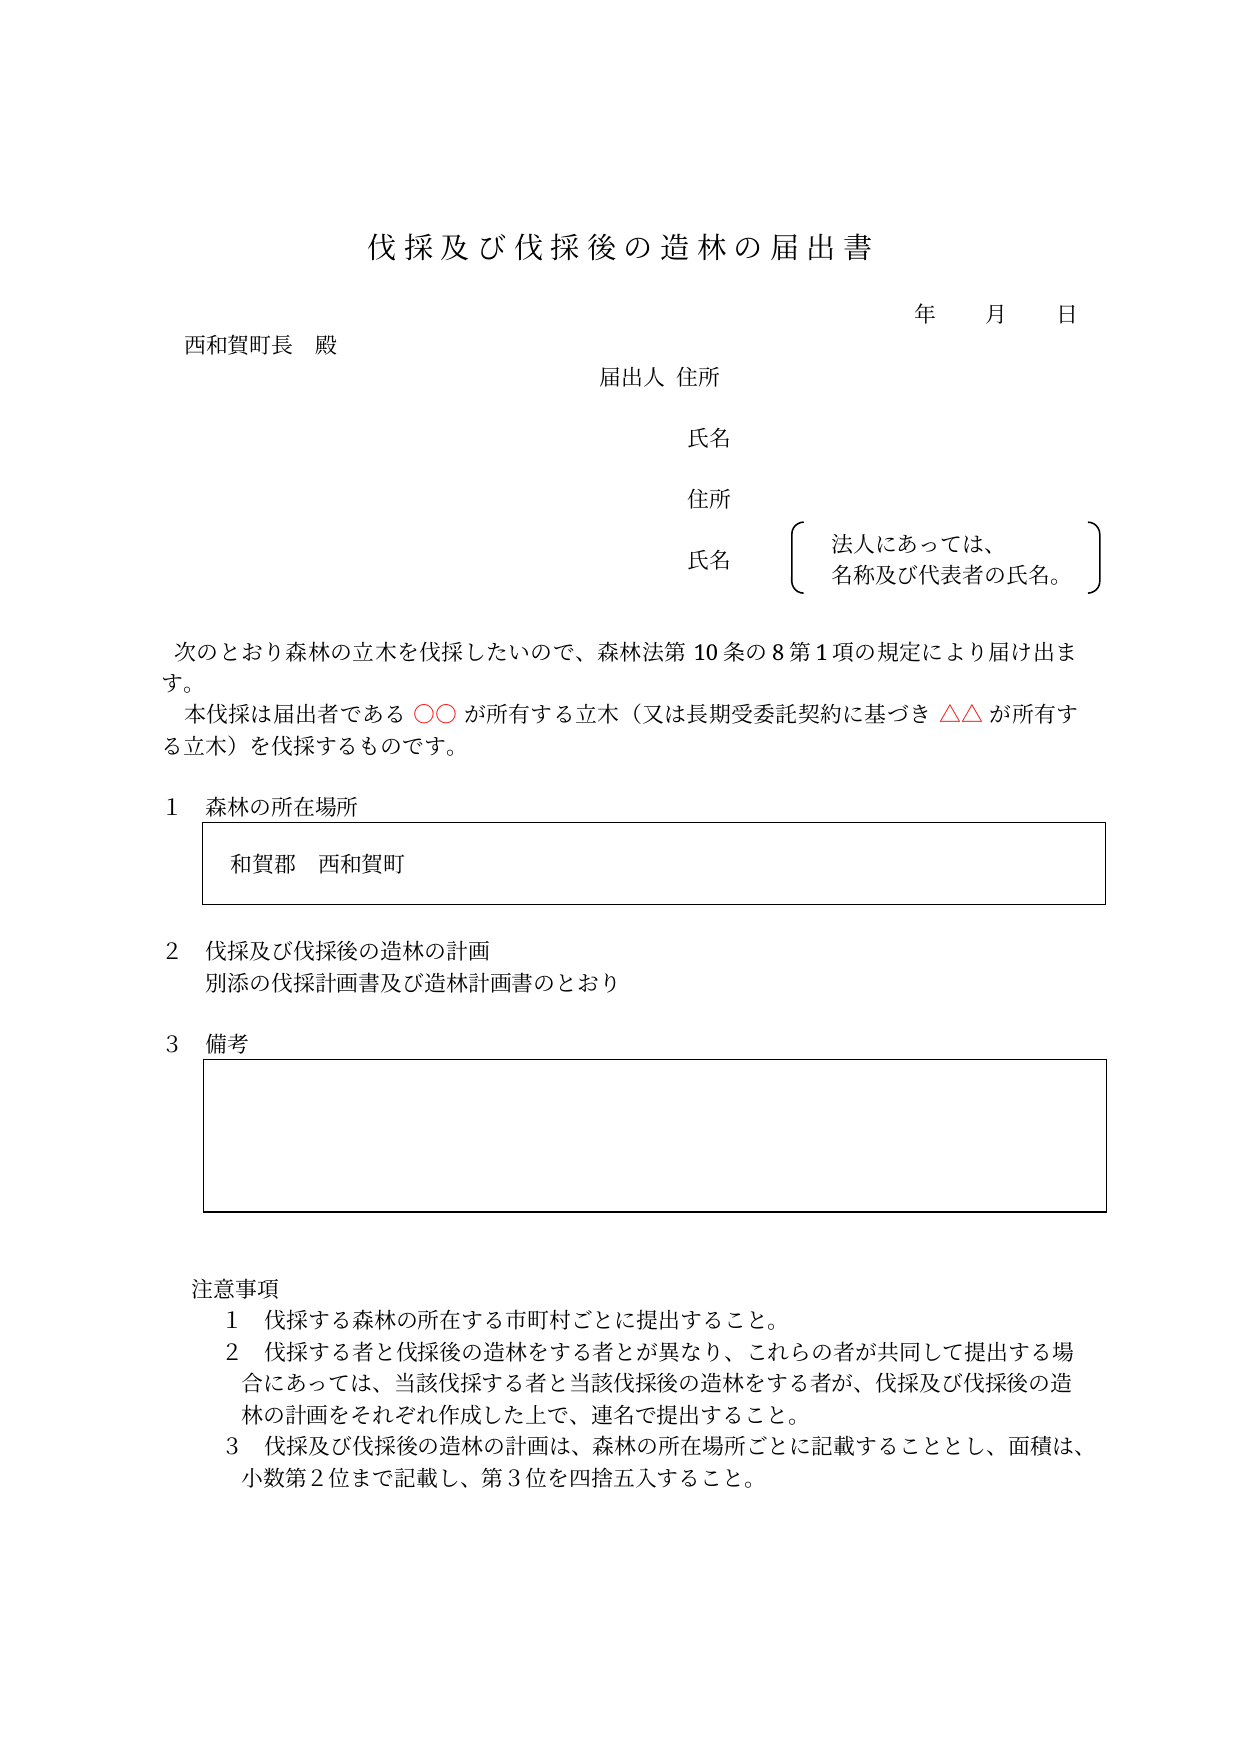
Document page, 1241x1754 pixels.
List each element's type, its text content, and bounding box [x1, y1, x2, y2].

text 次のとおり森林の立木を伐採したいので、森林法第10条の8第1項の規定により届け出ます。 [162, 635, 1079, 698]
text 本伐採は届出者である ○○ が所有する立木（又は長期受委託契約に基づき △△ が所有する立木）を伐採するものです。 [162, 698, 1079, 761]
text ２ 伐採及び伐採後の造林の計画 [162, 934, 1079, 966]
text ３ 備考 [162, 1027, 1079, 1058]
table_header 和賀郡 西和賀町 [203, 823, 1105, 903]
text ２ 伐採する者と伐採後の造林をする者とが異なり、これらの者が共同して提出する場合にあっては、当該伐採する者と当該伐採後の造林をする者が、伐採及び伐採後の造林の計画をそれぞれ作成した上で、連名で提出すること。 [221, 1335, 1079, 1429]
text 氏名 [793, 544, 1079, 575]
text 氏名 [599, 421, 1079, 453]
text ３ 伐採及び伐採後の造林の計画は、森林の所在場所ごとに記載することとし、面積は、小数第２位まで記載し、第３位を四捨五入すること。 [221, 1429, 1079, 1492]
text １ 伐採する森林の所在する市町村ごとに提出すること。 [221, 1303, 1079, 1335]
text 伐 採 及 び 伐 採 後 の 造 林 の 届 出 書 [162, 225, 1079, 267]
text 氏名 [599, 544, 791, 575]
text 注意事項 [191, 1272, 1079, 1303]
text 届出人 住所 [599, 360, 1079, 391]
text 住所 [599, 482, 1079, 514]
table_header [204, 1060, 1106, 1211]
text １ 森林の所在場所 [162, 790, 1079, 822]
text 西和賀町長 殿 [162, 328, 1079, 360]
text 別添の伐採計画書及び造林計画書のとおり [162, 966, 1079, 997]
text 年 月 日 [162, 297, 1079, 328]
